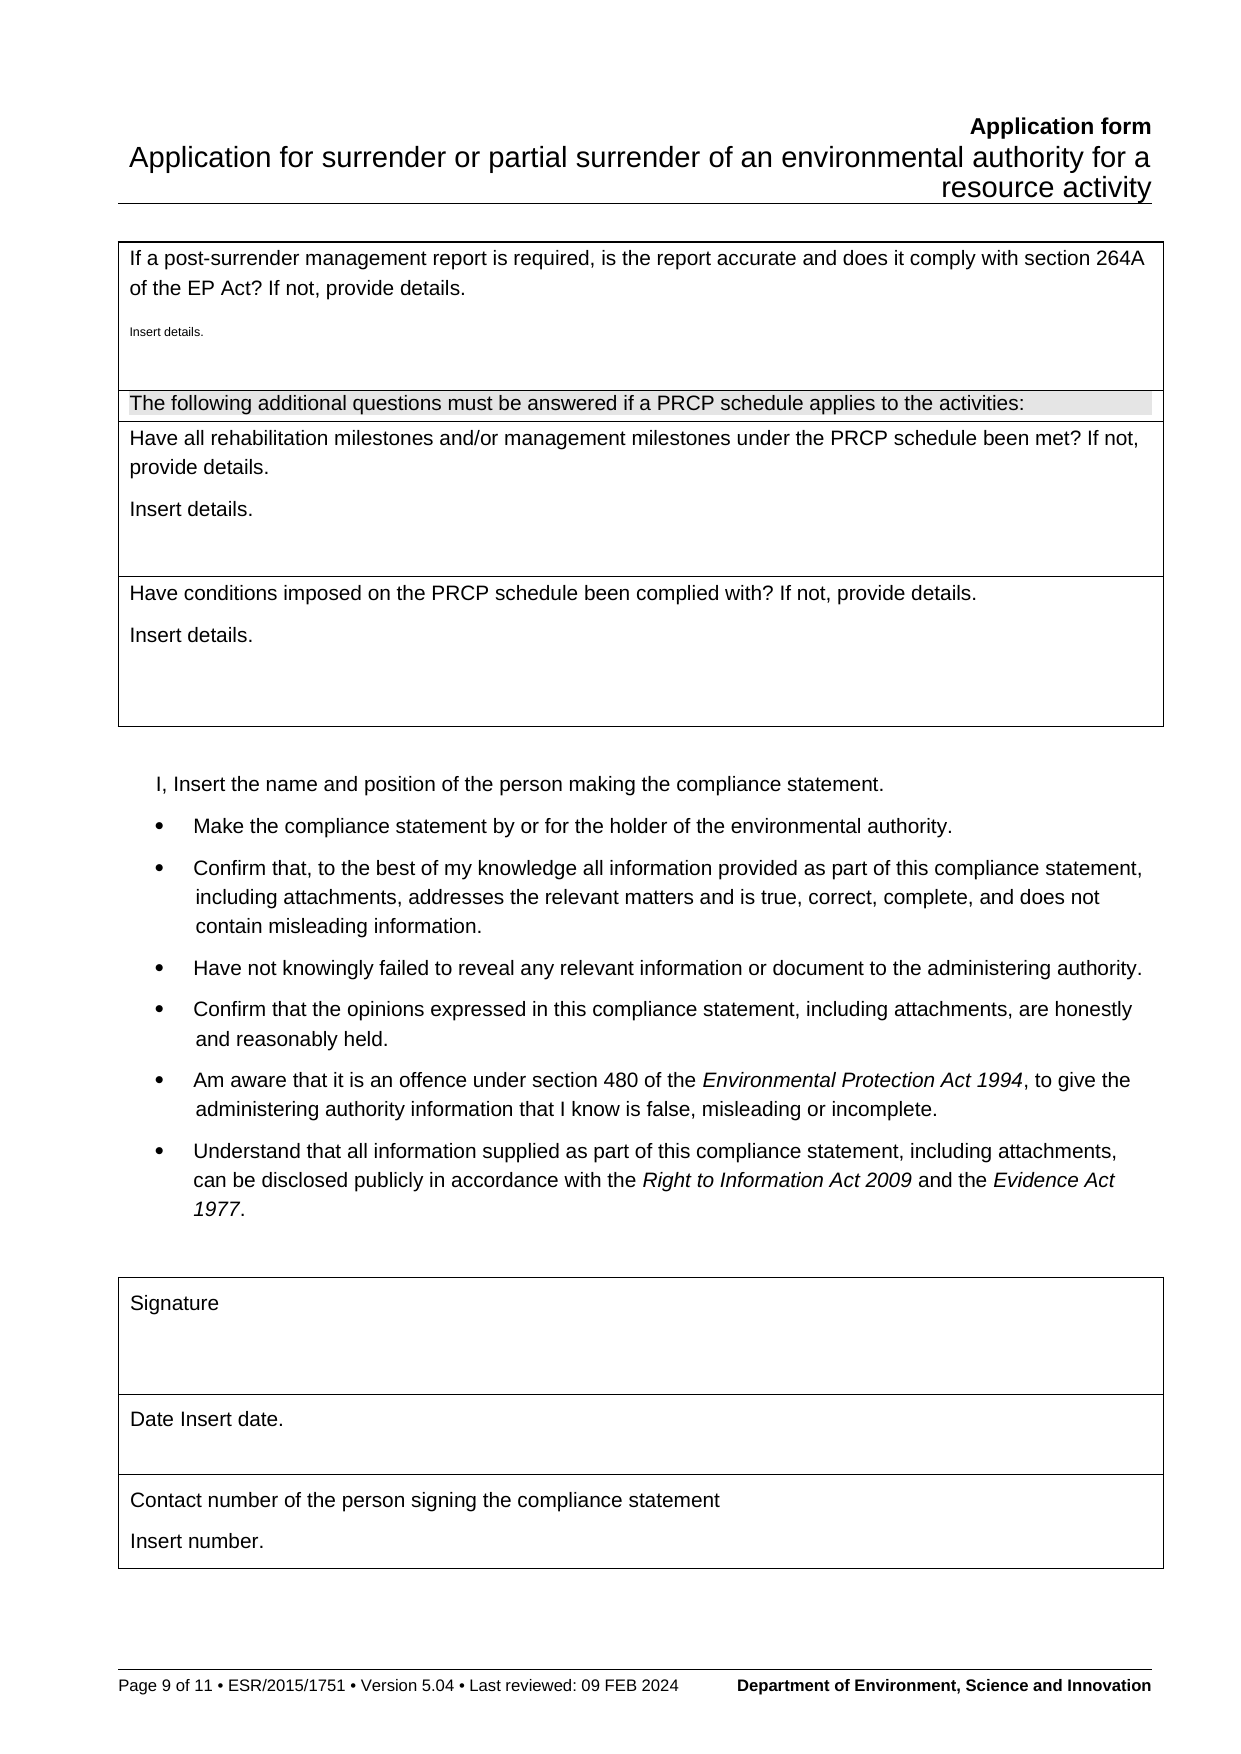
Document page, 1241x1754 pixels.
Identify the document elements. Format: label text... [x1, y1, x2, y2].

list Confirm that, to the best of my knowledge all information provided as part of this compliance statement, including attachments, addresses the relevant matters and is true, correct, complete, and does not contain misleading information. [156, 852, 1152, 939]
list Confirm that the opinions expressed in this compliance statement, including attachments, are honestly and reasonably held. [156, 993, 1152, 1052]
table_header Signature [119, 1278, 1163, 1394]
list Am aware that it is an offence under section 480 of the Environmental Protection Act 1994, to give the administering authority information that I know is false, misleading or incomplete. [156, 1064, 1152, 1123]
list Have not knowingly failed to reveal any relevant information or document to the administering authority. [156, 952, 1152, 981]
table_cell Have all rehabilitation milestones and/or management milestones under the PRCP schedule been met? If not, provide details. [119, 422, 1163, 576]
list Make the compliance statement by or for the holder of the environmental authority. [156, 810, 1152, 839]
table_cell If a post-surrender management report is required, is the report accurate and does it comply with section 264A of the EP Act? If not, provide details. [119, 243, 1163, 390]
table_cell Have conditions imposed on the PRCP schedule been complied with? If not, provide details. [119, 577, 1163, 726]
table_cell Date [119, 1395, 1163, 1474]
table_cell The following additional questions must be answered if a PRCP schedule applies to the activities: [119, 391, 1163, 421]
list Understand that all information supplied as part of this compliance statement, including attachments, can be disclosed publicly in accordance with the Right to Information Act 2009 and the Evidence Act 1977. [156, 1135, 1152, 1223]
table_cell Contact number of the person signing the compliance statement [119, 1475, 1163, 1568]
text I, [156, 768, 1152, 798]
